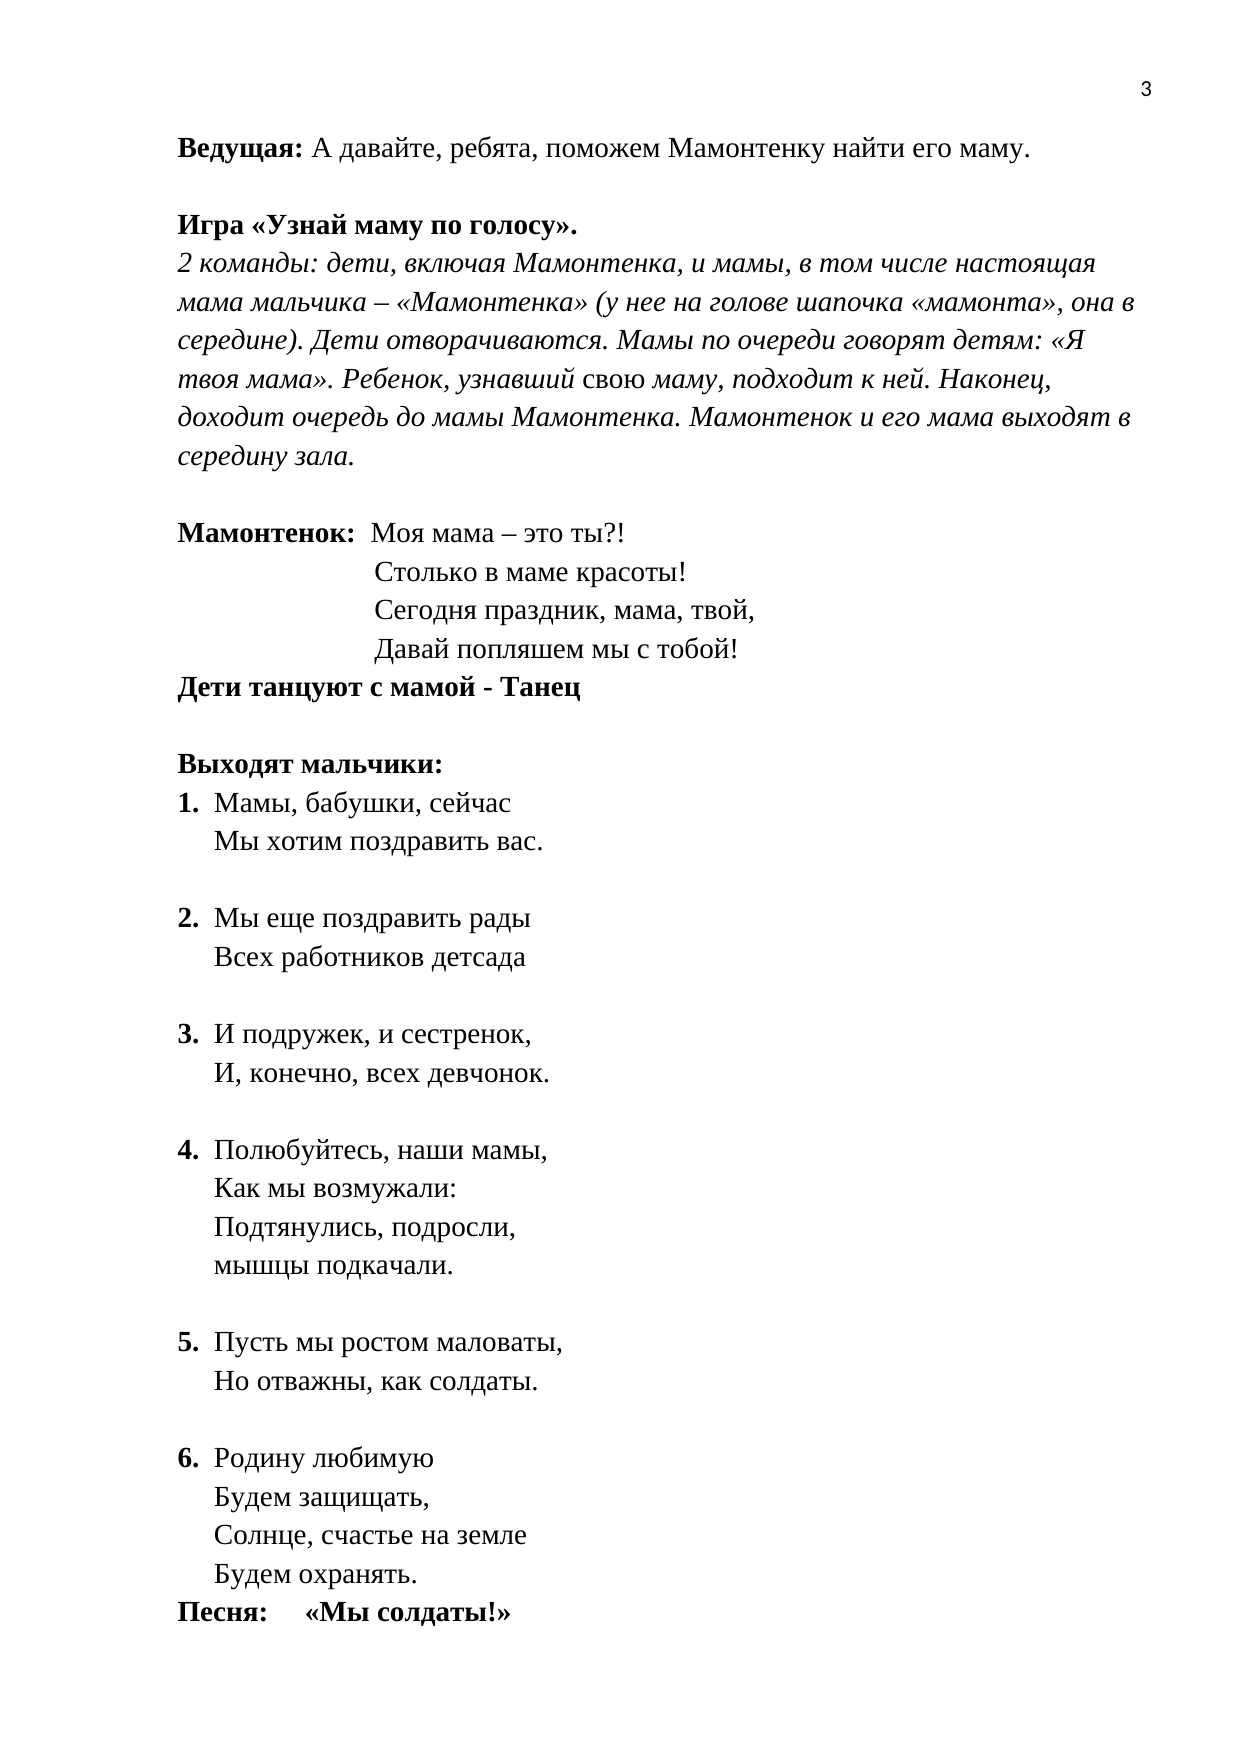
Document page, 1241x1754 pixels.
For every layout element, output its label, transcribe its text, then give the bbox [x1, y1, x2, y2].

text Песня: «Мы солдаты!» [177, 1594, 1152, 1628]
text 1. Мамы, бабушки, сейчас [177, 785, 1152, 818]
text 2. Мы еще поздравить рады [177, 901, 1152, 934]
text Игра «Узнай маму по голосу». [177, 207, 1152, 240]
text мышцы подкачали. [177, 1247, 1152, 1281]
text Выходят мальчики: [177, 746, 1152, 780]
text Ведущая: А давайте, ребята, поможем Мамонтенку найти его маму. [177, 130, 1152, 163]
text И, конечно, всех девчонок. [177, 1055, 1152, 1088]
text Всех работников детсада [177, 939, 1152, 973]
text 6. Родину любимую [177, 1440, 1152, 1474]
text Как мы возмужали: [177, 1170, 1152, 1204]
text Будем охранять. [177, 1556, 1152, 1589]
text Столько в маме красоты! [177, 554, 1152, 587]
text 2 команды: дети, включая Мамонтенка, и мамы, в том числе настоящая мама мальчика – «Мамонтенка» (у нее на голове шапочка «мамонта», она в середине). Дети отворачиваются. Мамы по очереди говорят детям: «Я твоя мама». Ребенок, узнавший свою маму, подходит к ней. Наконец, доходит очередь до мамы Мамонтенка. Мамонтенок и его мама выходят в середину зала. [177, 245, 1152, 472]
text Сегодня праздник, мама, твой, [177, 592, 1152, 626]
text Мы хотим поздравить вас. [177, 823, 1152, 857]
text Дети танцуют с мамой - Танец [177, 669, 1152, 703]
text Но отважны, как солдаты. [177, 1363, 1152, 1397]
text 4. Полюбуйтесь, наши мамы, [177, 1132, 1152, 1165]
text Мамонтенок: Моя мама – это ты?! [177, 515, 1152, 549]
text Солнце, счастье на земле [177, 1517, 1152, 1551]
text Давай попляшем мы с тобой! [177, 631, 1152, 664]
text 5. Пусть мы ростом маловаты, [177, 1324, 1152, 1358]
text Подтянулись, подросли, [177, 1209, 1152, 1242]
text 3. И подружек, и сестренок, [177, 1016, 1152, 1050]
text Будем защищать, [177, 1479, 1152, 1512]
